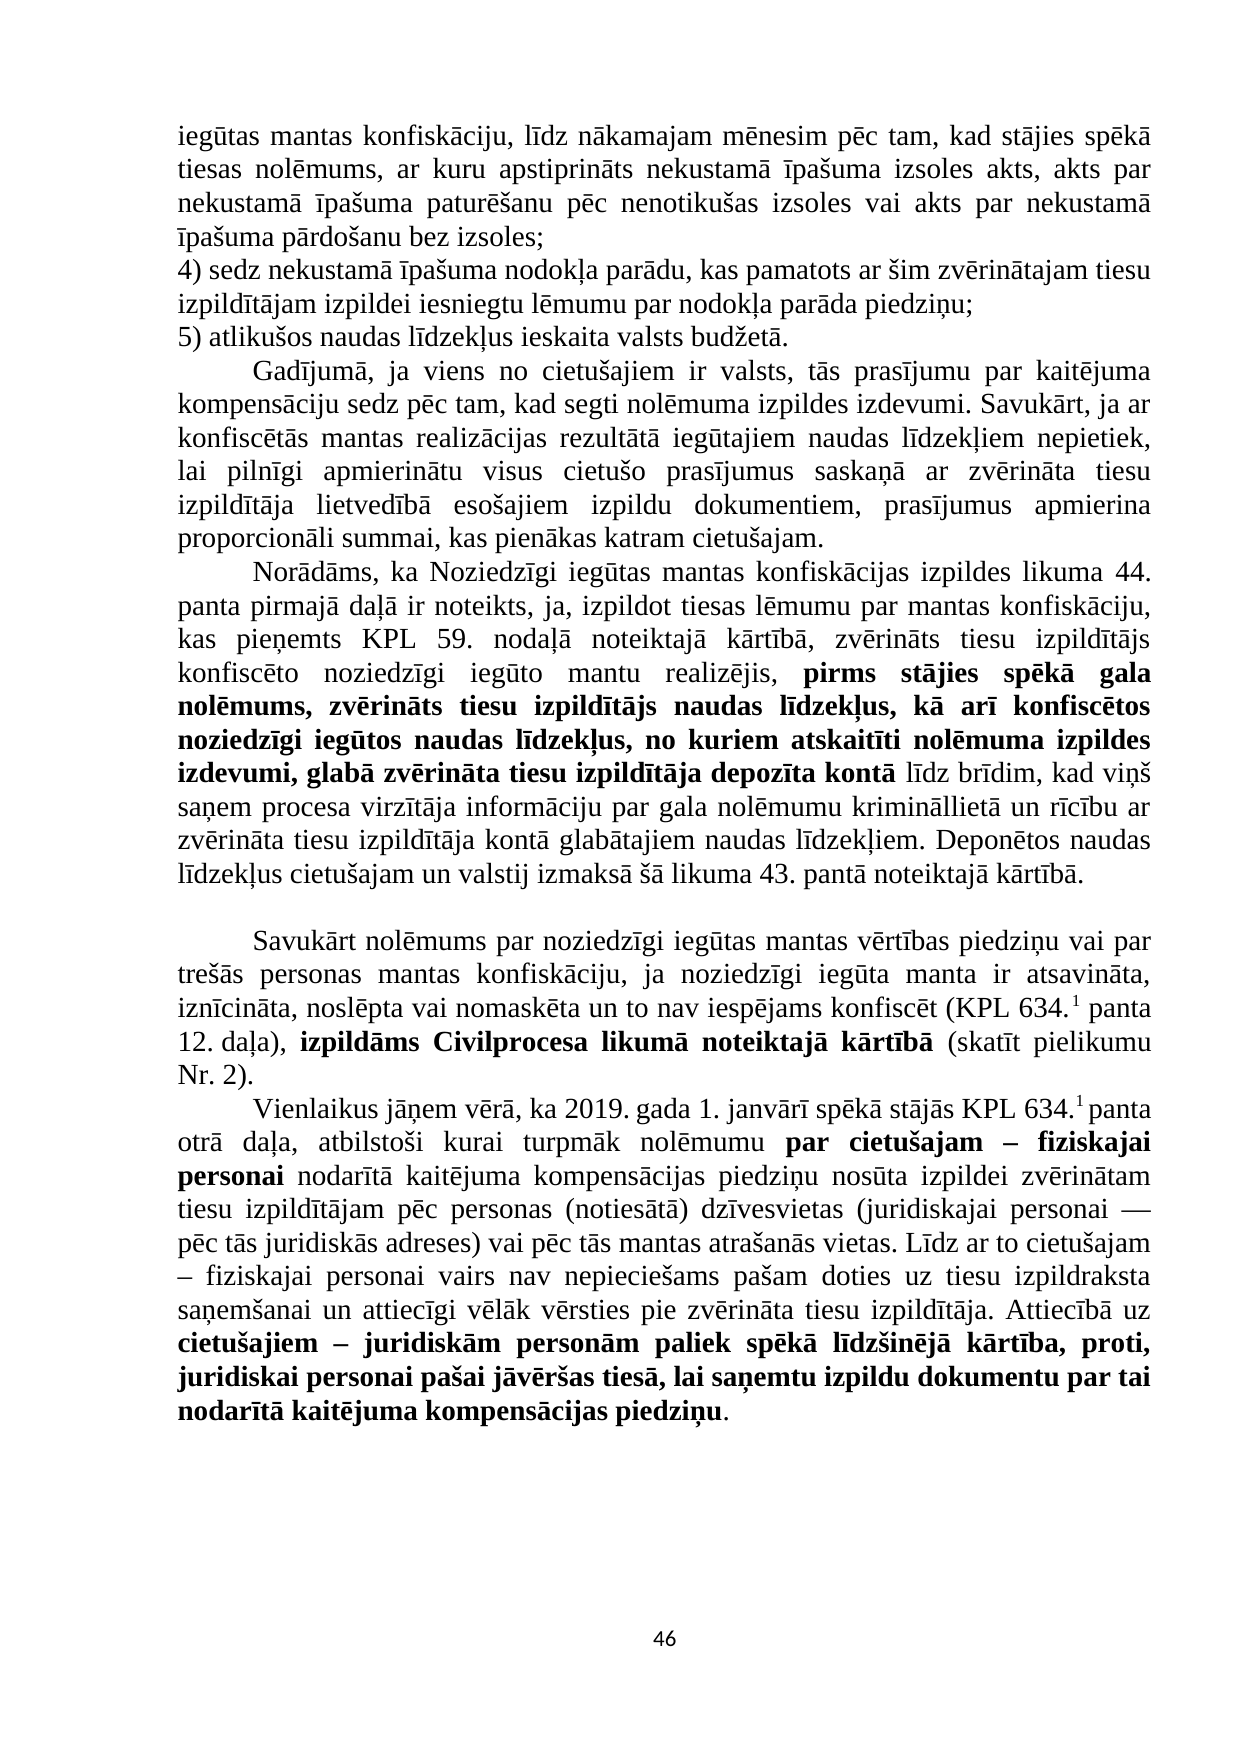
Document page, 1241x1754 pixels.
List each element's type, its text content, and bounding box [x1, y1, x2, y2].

text 4) sedz nekustamā īpašuma nodokļa parādu, kas pamatots ar šim zvērinātajam tiesu izpildītājam izpildei iesniegtu lēmumu par nodokļa parāda piedziņu; [177, 252, 1152, 319]
text 5) atlikušos naudas līdzekļus ieskaita valsts budžetā. [177, 319, 1152, 353]
text Savukārt nolēmums par noziedzīgi iegūtas mantas vērtības piedziņu vai par trešās personas mantas konfiskāciju, ja noziedzīgi iegūta manta ir atsavināta, iznīcināta, noslēpta vai nomaskēta un to nav iespējams konfiscēt (KPL 634.1 panta 12. daļa), izpildāms Civilprocesa likumā noteiktajā kārtībā (skatīt pielikumu Nr. 2). [177, 923, 1152, 1091]
text Norādāms, ka Noziedzīgi iegūtas mantas konfiskācijas izpildes likuma 44. panta pirmajā daļā ir noteikts, ja, izpildot tiesas lēmumu par mantas konfiskāciju, kas pieņemts KPL 59. nodaļā noteiktajā kārtībā, zvērināts tiesu izpildītājs konfiscēto noziedzīgi iegūto mantu realizējis, pirms stājies spēkā gala nolēmums, zvērināts tiesu izpildītājs naudas līdzekļus, kā arī konfiscētos noziedzīgi iegūtos naudas līdzekļus, no kuriem atskaitīti nolēmuma izpildes izdevumi, glabā zvērināta tiesu izpildītāja depozīta kontā līdz brīdim, kad viņš saņem procesa virzītāja informāciju par gala nolēmumu krimināllietā un rīcību ar zvērināta tiesu izpildītāja kontā glabātajiem naudas līdzekļiem. Deponētos naudas līdzekļus cietušajam un valstij izmaksā šā likuma 43. pantā noteiktajā kārtībā. [177, 554, 1152, 889]
text Gadījumā, ja viens no cietušajiem ir valsts, tās prasījumu par kaitējuma kompensāciju sedz pēc tam, kad segti nolēmuma izpildes izdevumi. Savukārt, ja ar konfiscētās mantas realizācijas rezultātā iegūtajiem naudas līdzekļiem nepietiek, lai pilnīgi apmierinātu visus cietušo prasījumus saskaņā ar zvērināta tiesu izpildītāja lietvedībā esošajiem izpildu dokumentiem, prasījumus apmierina proporcionāli summai, kas pienākas katram cietušajam. [177, 353, 1152, 554]
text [177, 118, 1152, 252]
text Vienlaikus jāņem vērā, ka 2019. gada 1. janvārī spēkā stājās KPL 634.1 panta otrā daļa, atbilstoši kurai turpmāk nolēmumu par cietušajam – fiziskajai personai nodarītā kaitējuma kompensācijas piedziņu nosūta izpildei zvērinātam tiesu izpildītājam pēc personas (notiesātā) dzīvesvietas (juridiskajai personai — pēc tās juridiskās adreses) vai pēc tās mantas atrašanās vietas. Līdz ar to cietušajam – fiziskajai personai vairs nav nepieciešams pašam doties uz tiesu izpildraksta saņemšanai un attiecīgi vēlāk vērsties pie zvērināta tiesu izpildītāja. Attiecībā uz cietušajiem – juridiskām personām paliek spēkā līdzšinējā kārtība, proti, juridiskai personai pašai jāvēršas tiesā, lai saņemtu izpildu dokumentu par tai nodarītā kaitējuma kompensācijas piedziņu. [177, 1091, 1152, 1426]
